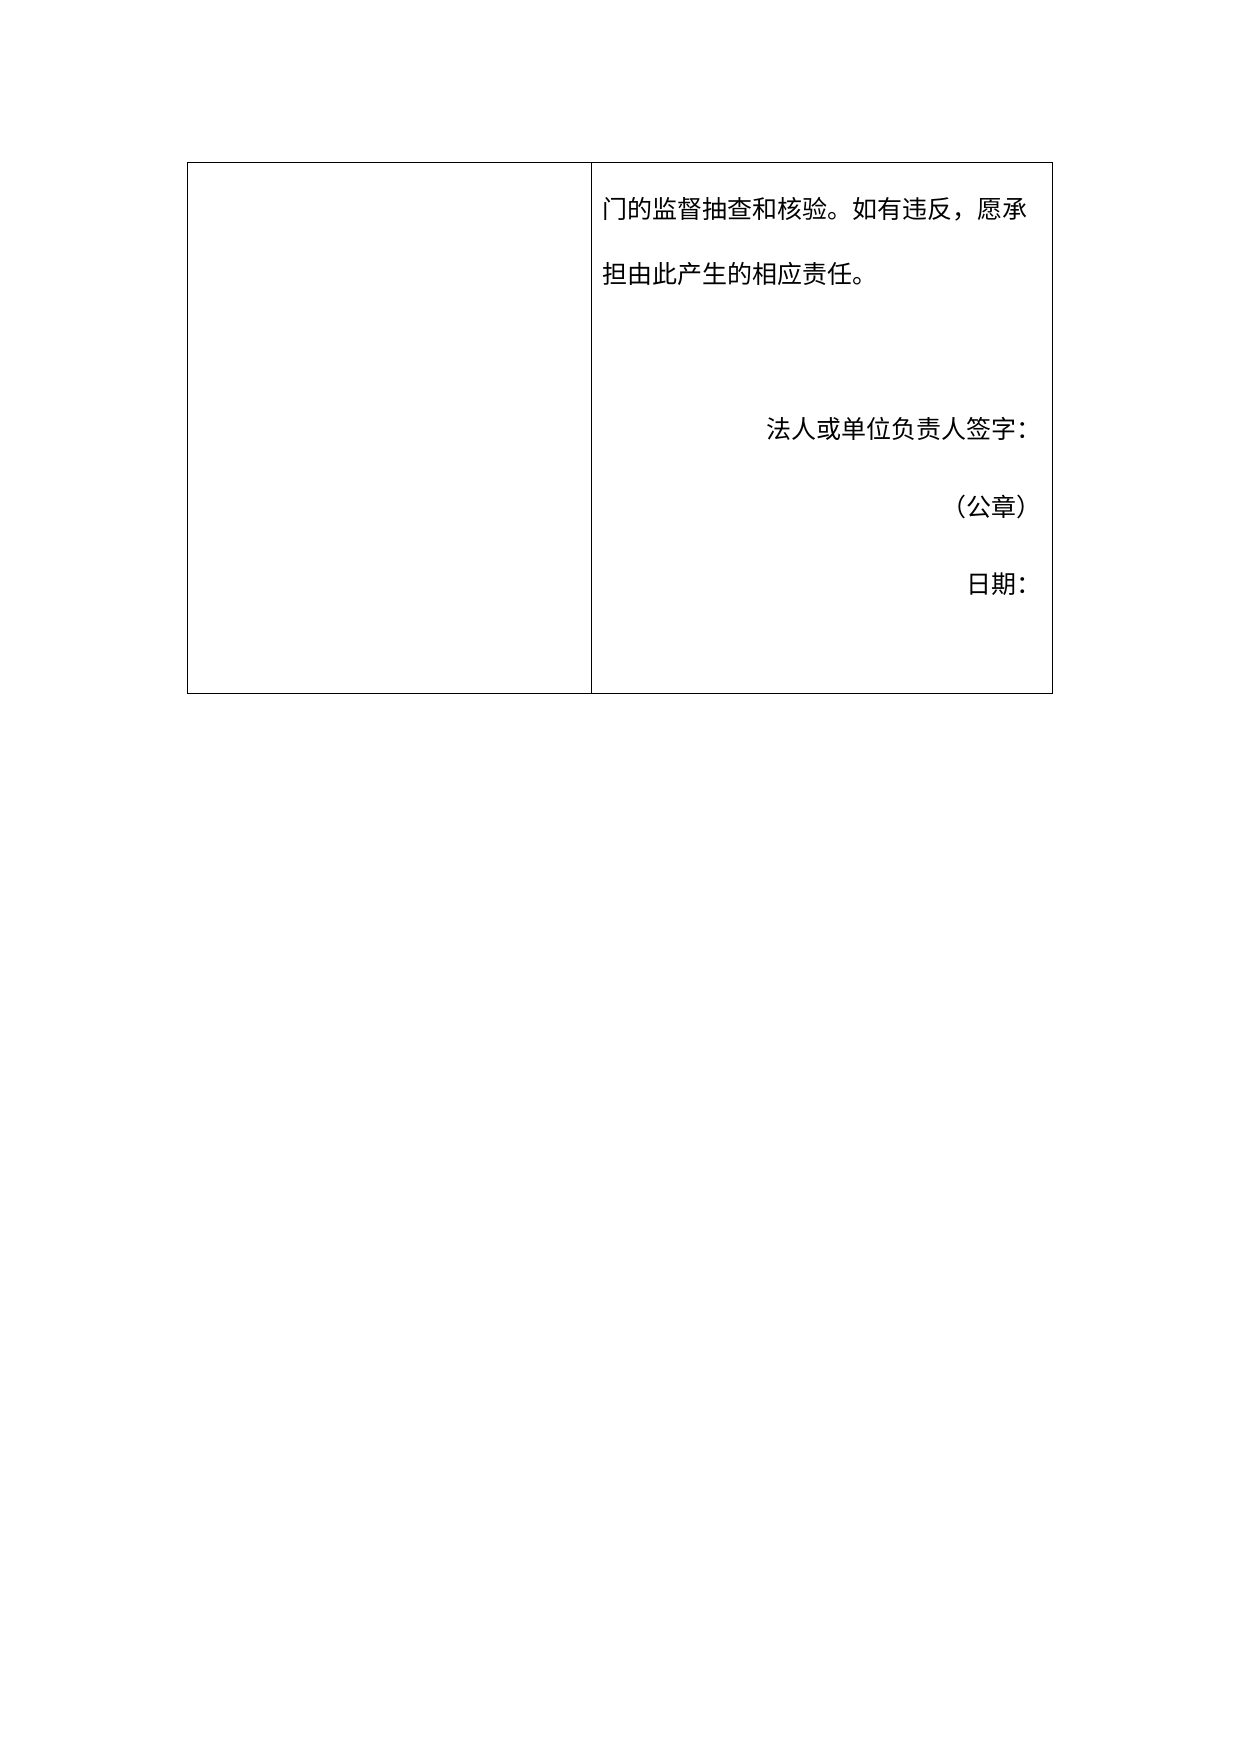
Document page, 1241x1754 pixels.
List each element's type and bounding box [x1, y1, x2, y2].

table_cell [188, 163, 591, 693]
table_cell [592, 163, 1052, 693]
